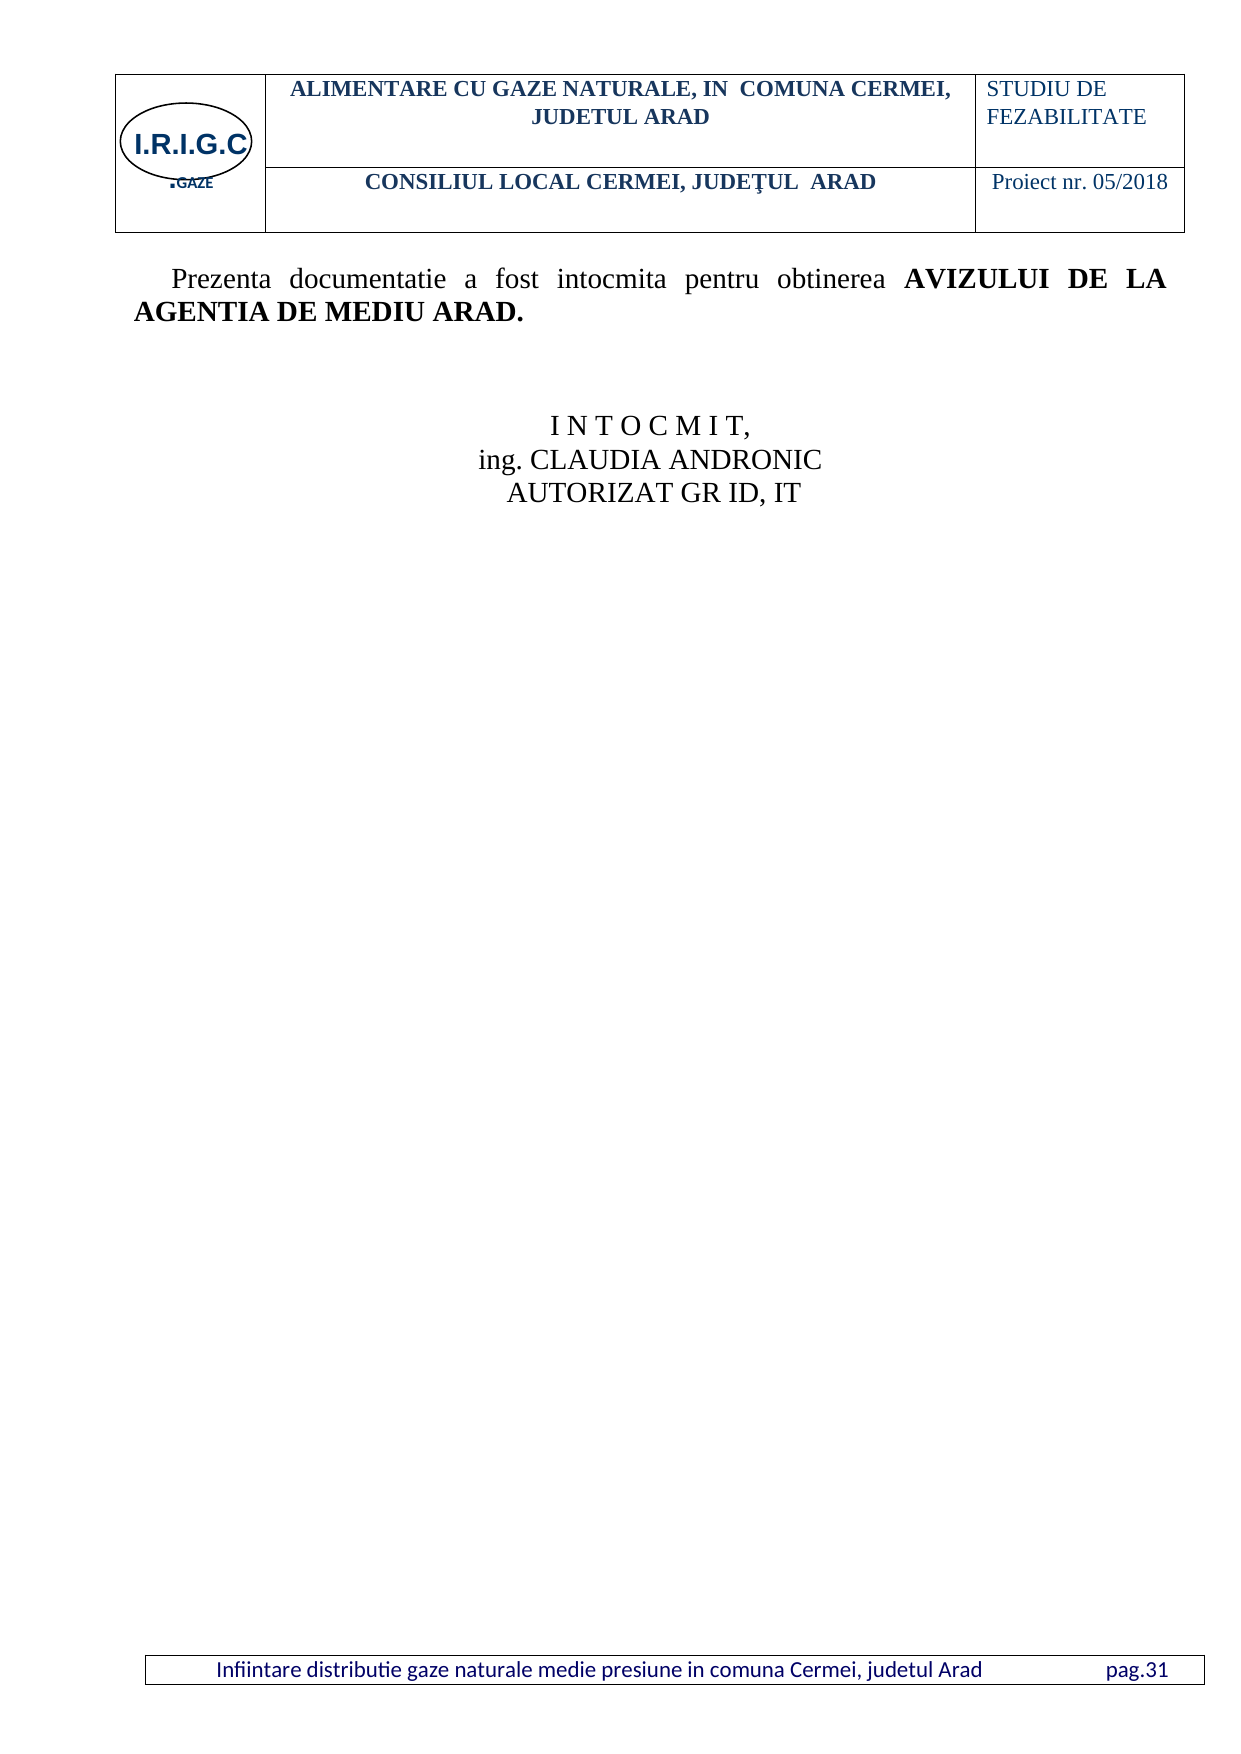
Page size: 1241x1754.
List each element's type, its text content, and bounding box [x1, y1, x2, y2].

text I N T O C M I T, [133, 408, 1167, 442]
text AUTORIZAT GR ID, IT [133, 475, 1167, 509]
text Prezenta documentatie a fost intocmita pentru obtinerea AVIZULUI DE LA AGENTIA DE MEDIU ARAD. [133, 261, 1167, 328]
text ing. CLAUDIA ANDRONIC [133, 442, 1167, 475]
